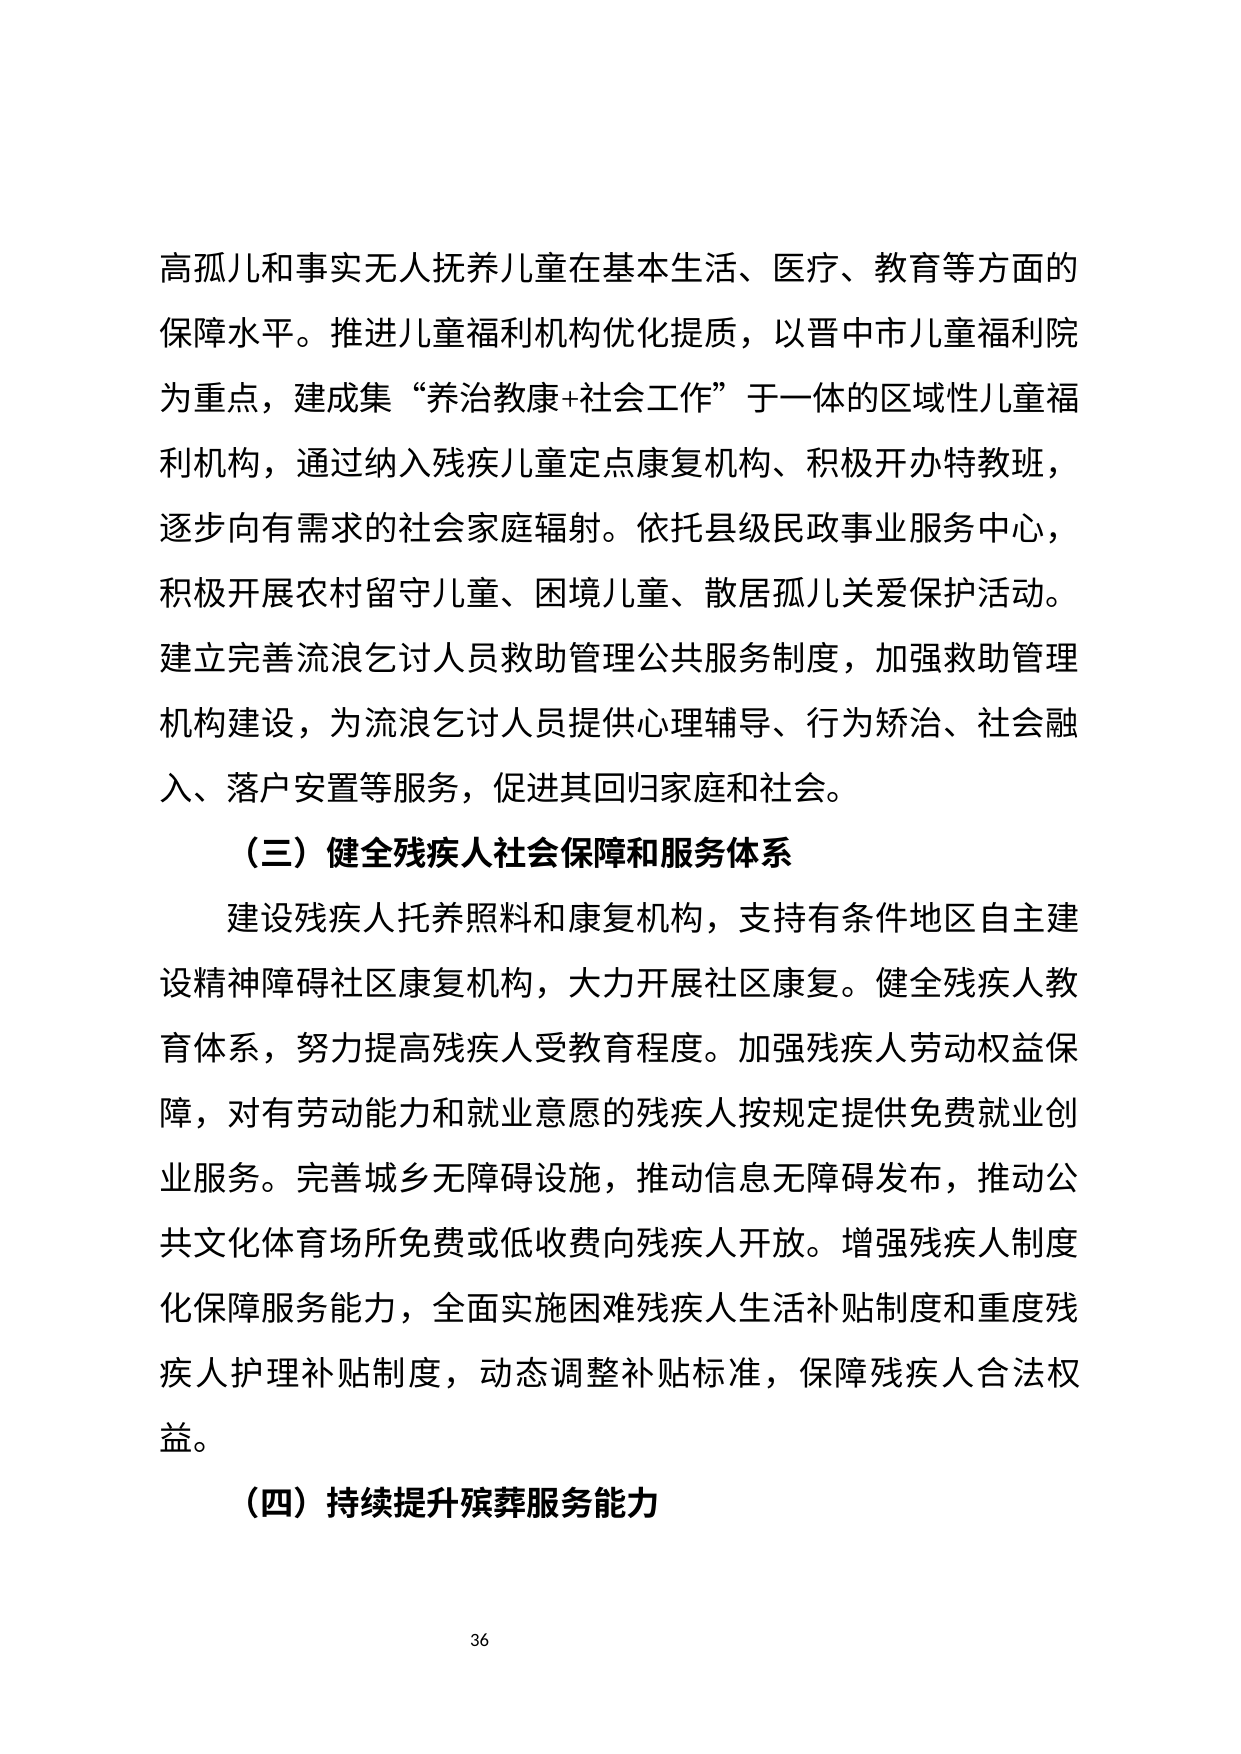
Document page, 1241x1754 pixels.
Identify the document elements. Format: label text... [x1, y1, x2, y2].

text 建设残疾人托养照料和康复机构，支持有条件地区自主建设精神障碍社区康复机构，大力开展社区康复。健全残疾人教育体系，努力提高残疾人受教育程度。加强残疾人劳动权益保障，对有劳动能力和就业意愿的残疾人按规定提供免费就业创业服务。完善城乡无障碍设施，推动信息无障碍发布，推动公共文化体育场所免费或低收费向残疾人开放。增强残疾人制度化保障服务能力，全面实施困难残疾人生活补贴制度和重度残疾人护理补贴制度，动态调整补贴标准，保障残疾人合法权益。 [159, 883, 1081, 1468]
text （四）持续提升殡葬服务能力 [159, 1468, 1081, 1533]
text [159, 233, 1081, 818]
text （三）健全残疾人社会保障和服务体系 [159, 818, 1081, 883]
